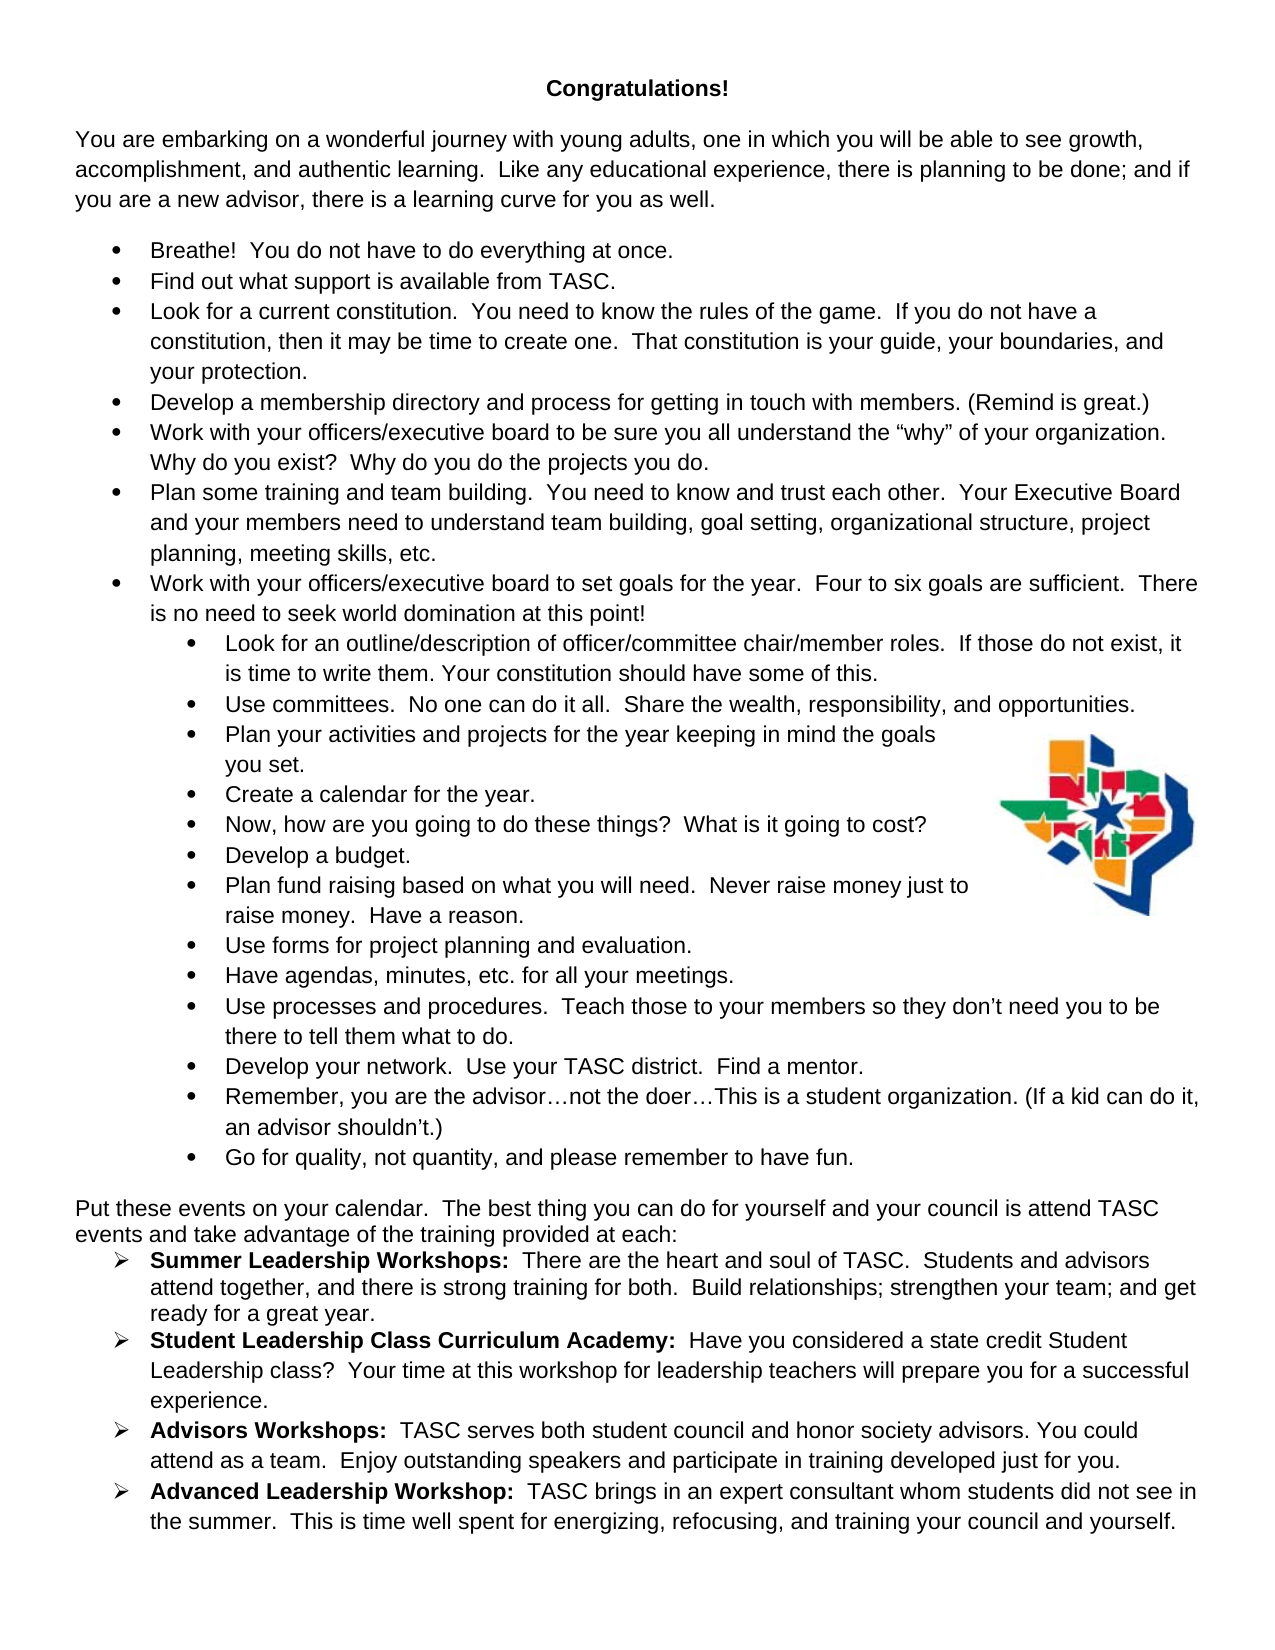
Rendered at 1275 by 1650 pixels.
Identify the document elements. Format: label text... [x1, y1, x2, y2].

list Find out what support is available from TASC. [112, 268, 1200, 294]
list Go for quality, not quantity, and please remember to have fun. [187, 1144, 1200, 1170]
list Work with your officers/executive board to set goals for the year. Four to six goals are sufficient. There is no need to seek world domination at this point! [112, 570, 1200, 626]
list Develop your network. Use your TASC district. Find a mentor. [187, 1053, 1200, 1079]
list Advisors Workshops: TASC serves both student council and honor society advisors. You could attend as a team. Enjoy outstanding speakers and participate in training developed just for you. [112, 1417, 1200, 1474]
list Use forms for project planning and evaluation. [187, 932, 1200, 959]
list Advanced Leadership Workshop: TASC brings in an expert consultant whom students did not see in the summer. This is time well spent for energizing, refocusing, and training your council and yourself. [112, 1478, 1200, 1534]
list Develop a membership directory and process for getting in touch with members. (Remind is great.) [112, 388, 1200, 415]
text Put these events on your calendar. The best thing you can do for yourself and your council is attend TASC events and take advantage of the training provided at each: [75, 1195, 1200, 1247]
list Summer Leadership Workshops: There are the heart and soul of TASC. Students and advisors attend together, and there is strong training for both. Build relationships; strengthen your team; and get ready for a great year. [112, 1247, 1200, 1327]
list Develop a budget. [187, 842, 992, 868]
list Plan some training and team building. You need to know and trust each other. Your Executive Board and your members need to understand team building, goal setting, organizational structure, project planning, meeting skills, etc. [112, 479, 1200, 566]
text You are embarking on a wonderful journey with young adults, one in which you will be able to see growth, accomplishment, and authentic learning. Like any educational experience, there is planning to be done; and if you are a new advisor, there is a learning curve for you as well. [75, 126, 1200, 213]
list Have agendas, minutes, etc. for all your meetings. [187, 962, 1200, 989]
text Congratulations! [75, 75, 1200, 101]
list Use committees. No one can do it all. Share the wealth, responsibility, and opportunities. [187, 691, 1200, 717]
list Student Leadership Class Curriculum Academy: Have you considered a state credit Student Leadership class? Your time at this workshop for leadership teachers will prepare you for a successful experience. [112, 1327, 1200, 1413]
list Look for a current constitution. You need to know the rules of the game. If you do not have a constitution, then it may be time to create one. That constitution is your guide, your boundaries, and your protection. [112, 298, 1200, 385]
list Now, how are you going to do these things? What is it going to cost? [187, 811, 992, 838]
list Work with your officers/executive board to be sure you all understand the “why” of your organization. Why do you exist? Why do you do the projects you do. [112, 419, 1200, 475]
list Look for an outline/description of officer/committee chair/member roles. If those do not exist, it is time to write them. Your constitution should have some of this. [187, 630, 1200, 687]
picture [992, 734, 1200, 916]
list Breathe! You do not have to do everything at once. [112, 237, 1200, 264]
list Plan your activities and projects for the year keeping in mind the goals you set. [187, 721, 1200, 777]
list Use processes and procedures. Teach those to your members so they don’t need you to be there to tell them what to do. [187, 993, 1200, 1049]
list Remember, you are the advisor…not the doer…This is a student organization. (If a kid can do it, an advisor shouldn’t.) [187, 1083, 1200, 1140]
list Create a calendar for the year. [187, 781, 992, 808]
list Plan fund raising based on what you will need. Never raise money just to raise money. Have a reason. [187, 872, 1200, 928]
